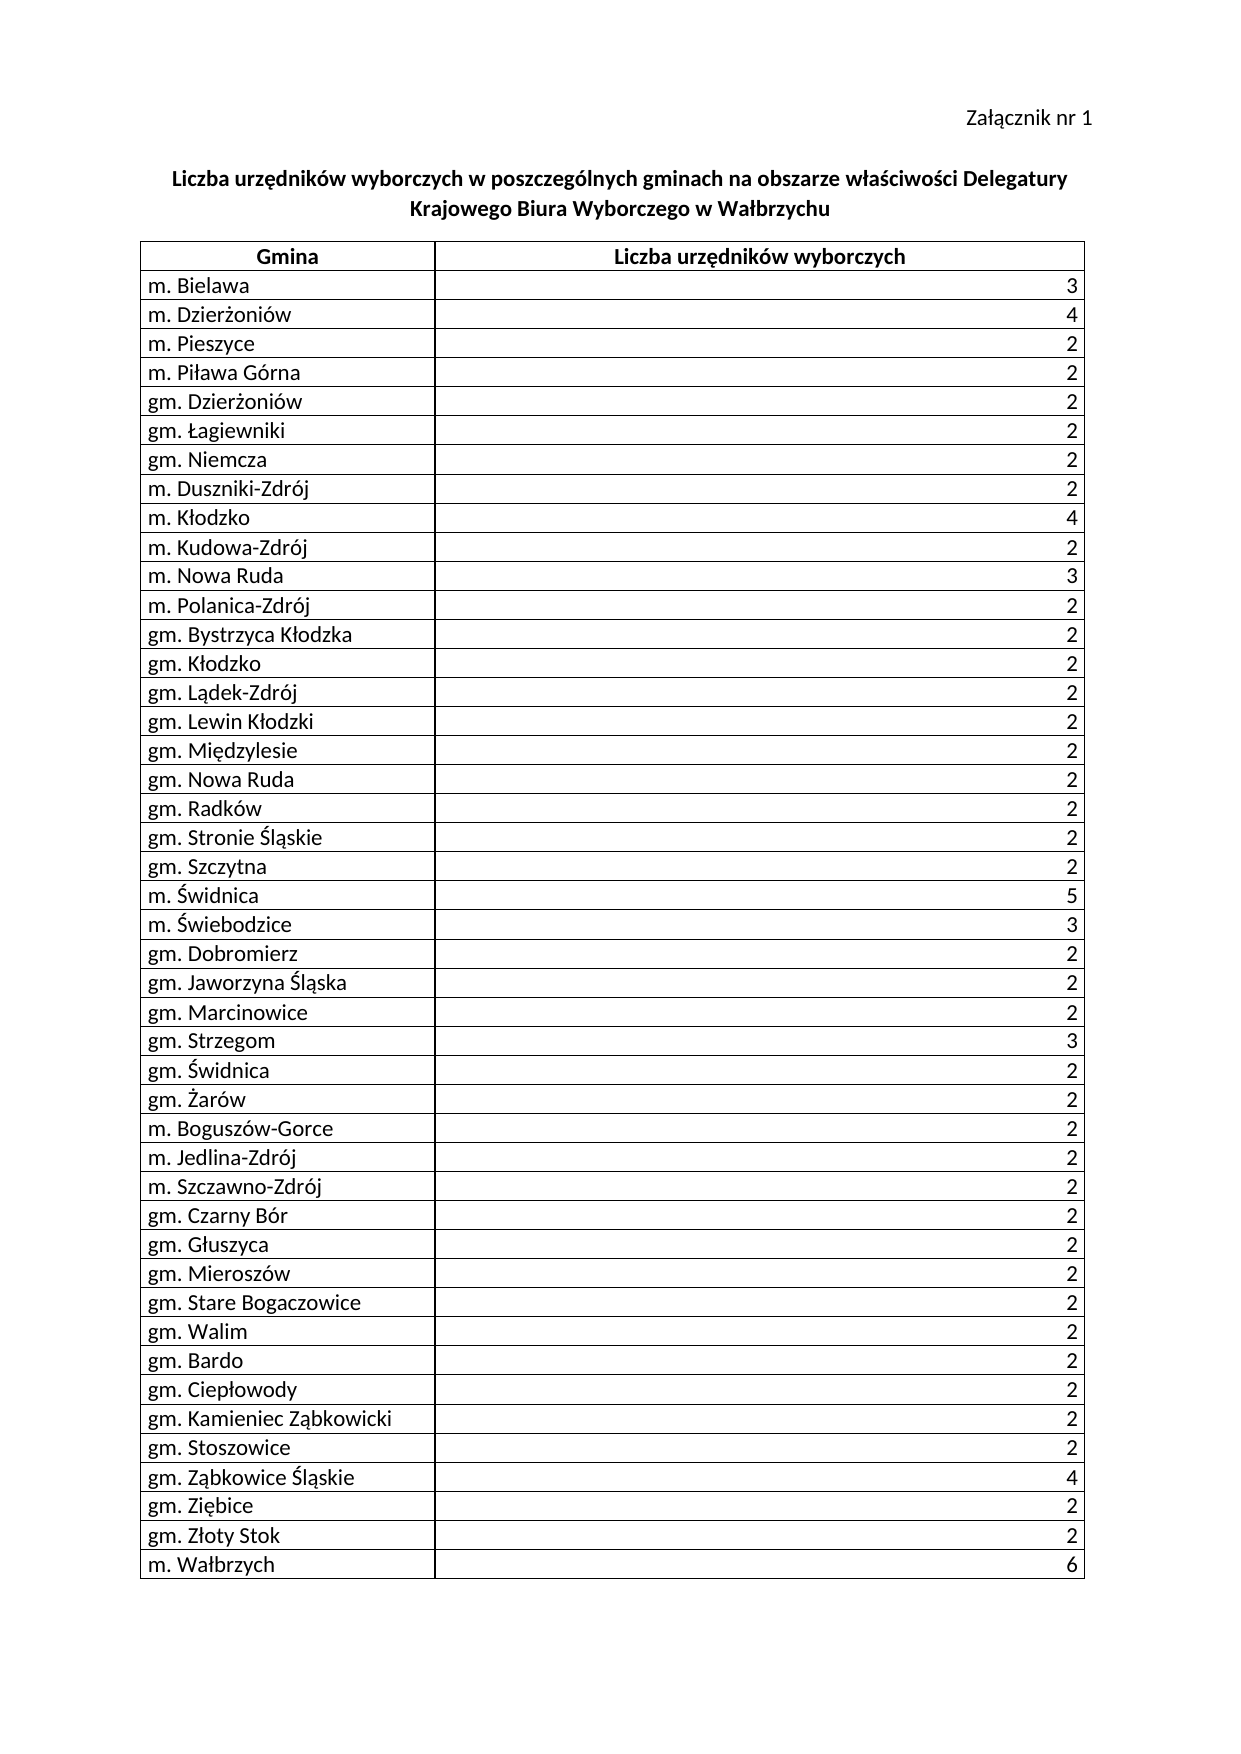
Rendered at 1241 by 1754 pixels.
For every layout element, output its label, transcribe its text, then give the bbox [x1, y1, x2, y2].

table_cell 2 [436, 387, 1084, 415]
table_cell m. Szczawno-Zdrój [141, 1172, 434, 1200]
table_cell gm. Bystrzyca Kłodzka [141, 620, 434, 648]
table_cell gm. Ziębice [141, 1492, 434, 1520]
table_cell 2 [436, 1405, 1084, 1432]
table_cell m. Kłodzko [141, 504, 434, 532]
table_cell m. Pieszyce [141, 329, 434, 357]
table_header Liczba urzędników wyborczych [436, 242, 1084, 270]
table_cell 2 [436, 620, 1084, 648]
table_cell gm. Mieroszów [141, 1259, 434, 1287]
table_cell m. Boguszów-Gorce [141, 1114, 434, 1142]
table_cell gm. Lewin Kłodzki [141, 707, 434, 735]
table_cell gm. Złoty Stok [141, 1521, 434, 1549]
table_cell m. Polanica-Zdrój [141, 591, 434, 619]
table_cell 2 [436, 1230, 1084, 1258]
table_cell 3 [436, 271, 1084, 299]
table_cell 2 [436, 1114, 1084, 1142]
table_cell gm. Niemcza [141, 445, 434, 473]
table_cell 2 [436, 1346, 1084, 1374]
table_cell 2 [436, 1201, 1084, 1229]
table_cell 2 [436, 678, 1084, 706]
table_cell gm. Marcinowice [141, 998, 434, 1026]
table_cell m. Piława Górna [141, 358, 434, 386]
table_cell 3 [436, 1027, 1084, 1055]
table_cell gm. Jaworzyna Śląska [141, 969, 434, 997]
table_cell m. Jedlina-Zdrój [141, 1143, 434, 1171]
table_cell m. Świebodzice [141, 910, 434, 938]
table_cell 4 [436, 1463, 1084, 1491]
table_cell 2 [436, 1056, 1084, 1084]
table_cell gm. Stoszowice [141, 1434, 434, 1462]
table_cell 2 [436, 649, 1084, 677]
table_cell 2 [436, 823, 1084, 851]
table_cell gm. Lądek-Zdrój [141, 678, 434, 706]
table_cell gm. Czarny Bór [141, 1201, 434, 1229]
table_cell 2 [436, 1172, 1084, 1200]
table_cell 2 [436, 794, 1084, 822]
table_cell gm. Międzylesie [141, 736, 434, 764]
table_cell 2 [436, 475, 1084, 502]
table_cell gm. Kamieniec Ząbkowicki [141, 1405, 434, 1432]
table_cell 2 [436, 1288, 1084, 1316]
table_cell 2 [436, 1434, 1084, 1462]
table_cell gm. Strzegom [141, 1027, 434, 1055]
table_cell m. Nowa Ruda [141, 562, 434, 590]
table_cell gm. Stare Bogaczowice [141, 1288, 434, 1316]
table_cell 2 [436, 1143, 1084, 1171]
table_cell 2 [436, 1259, 1084, 1287]
table_cell 2 [436, 591, 1084, 619]
table_cell 2 [436, 358, 1084, 386]
table_cell m. Duszniki-Zdrój [141, 475, 434, 502]
table_cell 2 [436, 1375, 1084, 1403]
table_cell 3 [436, 562, 1084, 590]
table_cell m. Bielawa [141, 271, 434, 299]
table_cell 6 [436, 1550, 1084, 1578]
table_cell 2 [436, 329, 1084, 357]
table_cell gm. Dobromierz [141, 940, 434, 967]
table_cell 2 [436, 998, 1084, 1026]
table_cell m. Kudowa-Zdrój [141, 533, 434, 561]
table_cell 2 [436, 969, 1084, 997]
table_cell m. Dzierżoniów [141, 300, 434, 328]
table_cell 2 [436, 1085, 1084, 1113]
table_cell gm. Łagiewniki [141, 416, 434, 444]
list Liczba urzędników wyborczych w poszczególnych gminach na obszarze właściwości Delegatury Krajowego Biura Wyborczego w Wałbrzychu [148, 164, 1093, 222]
table_cell 2 [436, 940, 1084, 967]
table_cell 2 [436, 533, 1084, 561]
table_cell gm. Głuszyca [141, 1230, 434, 1258]
table_cell gm. Kłodzko [141, 649, 434, 677]
table_cell gm. Walim [141, 1317, 434, 1345]
table_cell gm. Nowa Ruda [141, 765, 434, 793]
table_cell 2 [436, 852, 1084, 880]
table_cell 4 [436, 300, 1084, 328]
table_cell 2 [436, 765, 1084, 793]
table_cell m. Wałbrzych [141, 1550, 434, 1578]
table_cell m. Świdnica [141, 881, 434, 909]
table_cell 2 [436, 707, 1084, 735]
table_header Gmina [141, 242, 434, 270]
table_cell 3 [436, 910, 1084, 938]
table_cell 4 [436, 504, 1084, 532]
table_cell gm. Żarów [141, 1085, 434, 1113]
table_cell 5 [436, 881, 1084, 909]
table_cell 2 [436, 1521, 1084, 1549]
table_cell 2 [436, 416, 1084, 444]
table_cell 2 [436, 1492, 1084, 1520]
table_cell gm. Świdnica [141, 1056, 434, 1084]
table_cell gm. Stronie Śląskie [141, 823, 434, 851]
table_cell gm. Szczytna [141, 852, 434, 880]
table_cell 2 [436, 445, 1084, 473]
table_cell gm. Radków [141, 794, 434, 822]
list Załącznik nr 1 [148, 103, 1093, 131]
table_cell gm. Ciepłowody [141, 1375, 434, 1403]
table_cell gm. Dzierżoniów [141, 387, 434, 415]
table_cell 2 [436, 736, 1084, 764]
table_cell 2 [436, 1317, 1084, 1345]
table_cell gm. Bardo [141, 1346, 434, 1374]
table_cell gm. Ząbkowice Śląskie [141, 1463, 434, 1491]
